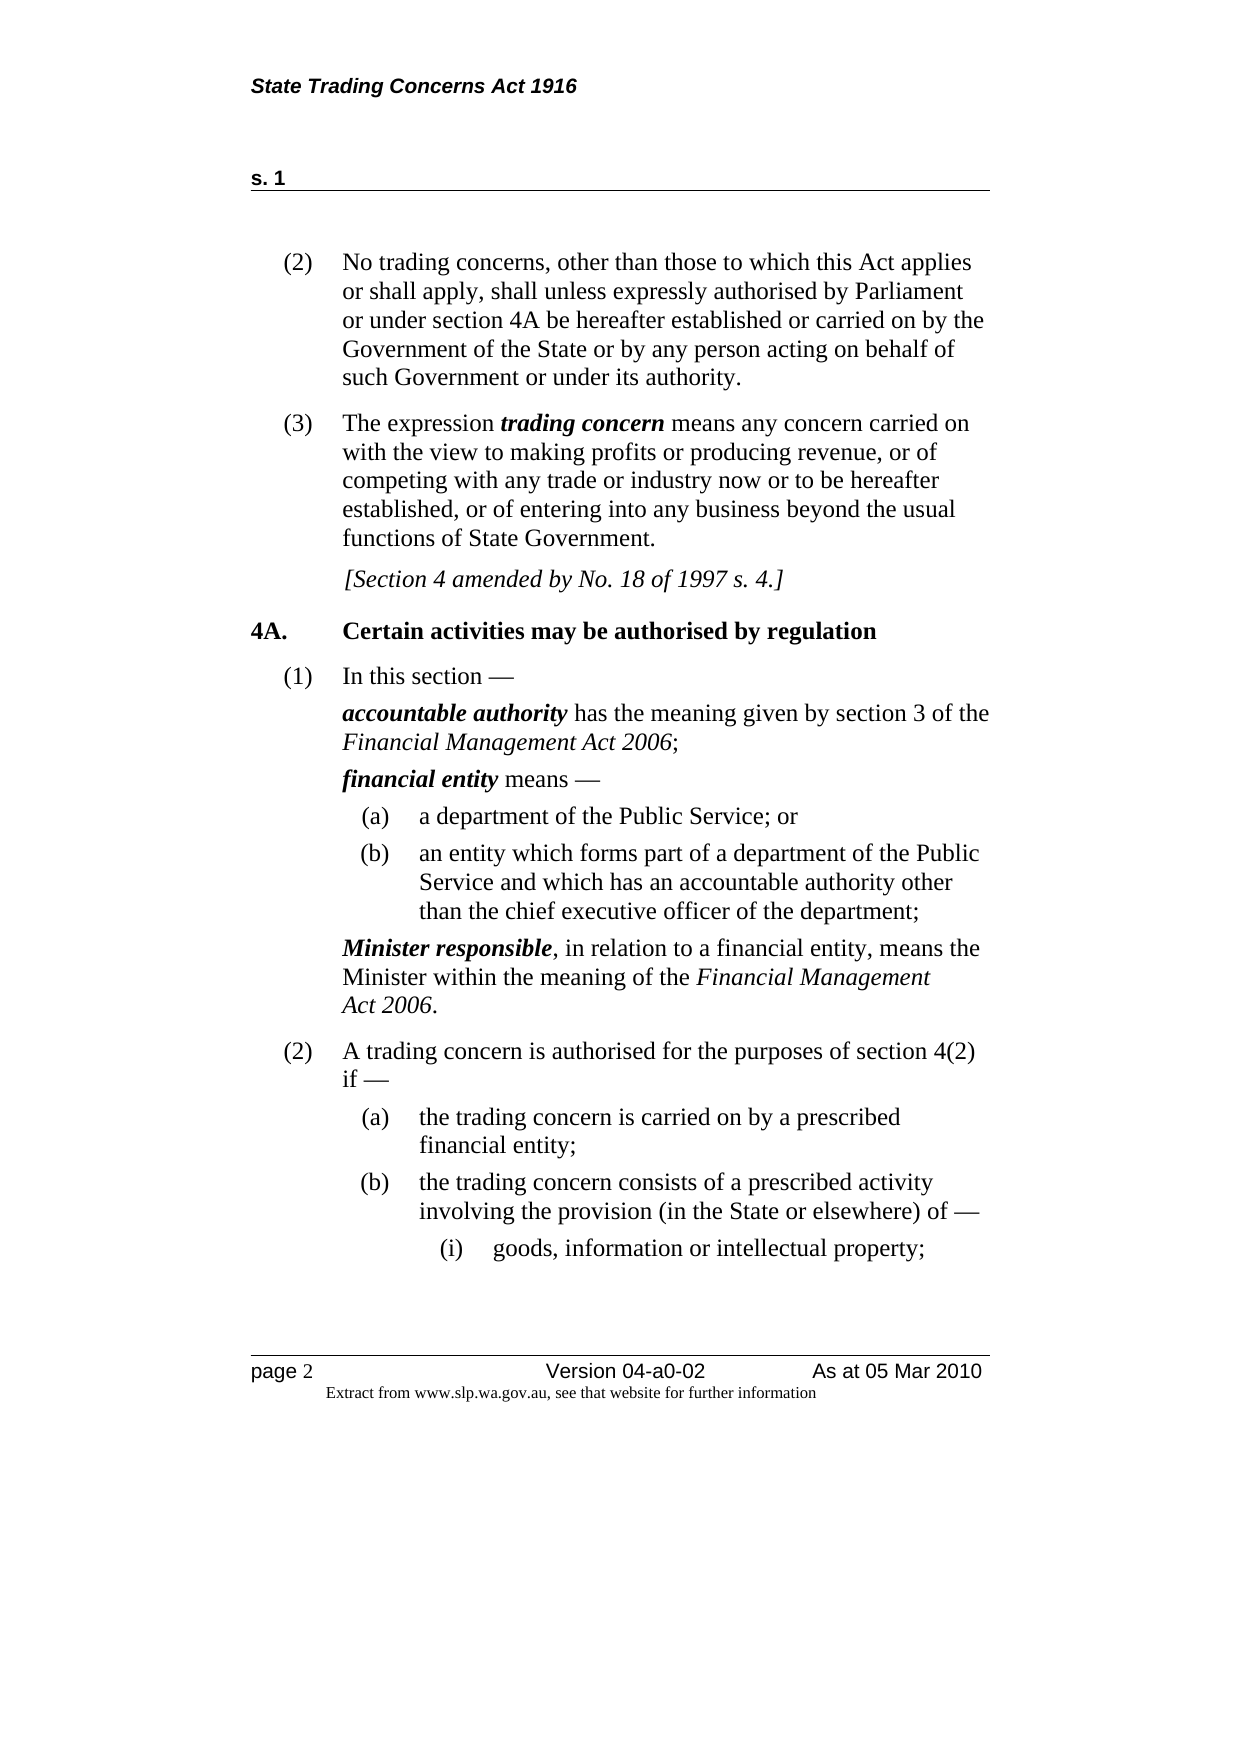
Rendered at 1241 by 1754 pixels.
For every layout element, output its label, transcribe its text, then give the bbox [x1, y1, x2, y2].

text (b) an entity which forms part of a department of the Public Service and which has an accountable authority other than the chief executive officer of the department; [251, 838, 990, 924]
text [Section 4 amended by No. 18 of 1997 s. 4.] [251, 564, 990, 593]
text (2) No trading concerns, other than those to which this Act applies or shall apply, shall unless expressly authorised by Parliament or under section 4A be hereafter established or carried on by the Government of the State or by any person acting on behalf of such Government or under its authority. [251, 247, 990, 391]
text Minister responsible, in relation to a financial entity, means the Minister within the meaning of the Financial Management Act 2006. [251, 933, 990, 1019]
text (a) the trading concern is carried on by a prescribed financial entity; [251, 1102, 990, 1159]
text (a) a department of the Public Service; or [251, 801, 990, 830]
text (1) In this section — [251, 661, 990, 690]
text (2) A trading concern is authorised for the purposes of section 4(2) if — [251, 1036, 990, 1093]
subtitle 4A. Certain activities may be authorised by regulation [251, 616, 990, 644]
text financial entity means — [251, 764, 990, 793]
text accountable authority has the meaning given by section 3 of the Financial Management Act 2006; [251, 698, 990, 756]
text (b) the trading concern consists of a prescribed activity involving the provision (in the State or elsewhere) of — [251, 1167, 990, 1225]
text (3) The expression trading concern means any concern carried on with the view to making profits or producing revenue, or of competing with any trade or industry now or to be hereafter established, or of entering into any business beyond the usual functions of State Government. [251, 408, 990, 552]
text (i) goods, information or intellectual property; [251, 1233, 990, 1262]
